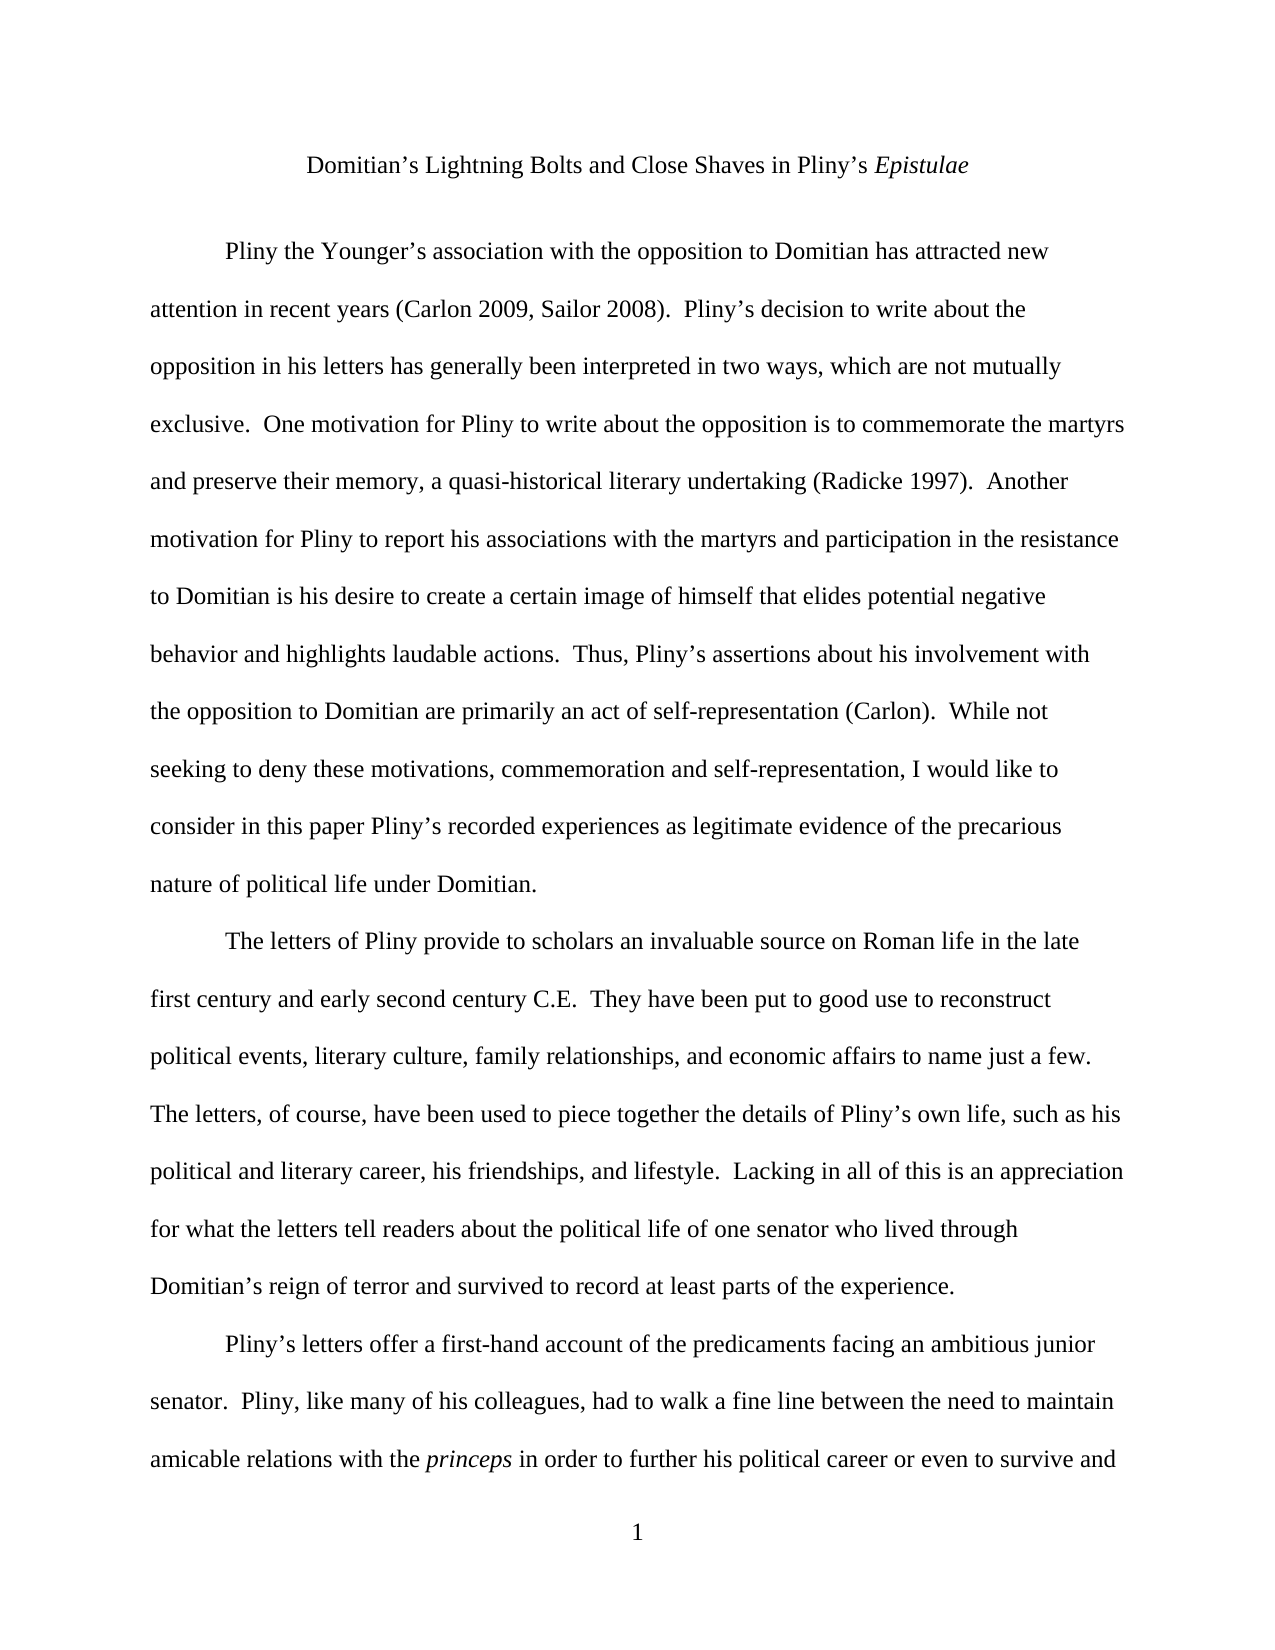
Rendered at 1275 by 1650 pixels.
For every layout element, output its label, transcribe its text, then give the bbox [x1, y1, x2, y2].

text The letters of Pliny provide to scholars an invaluable source on Roman life in the late first century and early second century C.E. They have been put to good use to reconstruct political events, literary culture, family relationships, and economic affairs to name just a few. The letters, of course, have been used to piece together the details of Pliny’s own life, such as his political and literary career, his friendships, and lifestyle. Lacking in all of this is an appreciation for what the letters tell readers about the political life of one senator who lived through Domitian’s reign of terror and survived to record at least parts of the experience. [150, 926, 1125, 1300]
text Pliny the Younger’s association with the opposition to Domitian has attracted new attention in recent years (Carlon 2009, Sailor 2008). Pliny’s decision to write about the opposition in his letters has generally been interpreted in two ways, which are not mutually exclusive. One motivation for Pliny to write about the opposition is to commemorate the martyrs and preserve their memory, a quasi-historical literary undertaking (Radicke 1997). Another motivation for Pliny to report his associations with the martyrs and participation in the resistance to Domitian is his desire to create a certain image of himself that elides potential negative behavior and highlights laudable actions. Thus, Pliny’s assertions about his involvement with the opposition to Domitian are primarily an act of self-representation (Carlon). While not seeking to deny these motivations, commemoration and self-representation, I would like to consider in this paper Pliny’s recorded experiences as legitimate evidence of the precarious nature of political life under Domitian. [150, 236, 1125, 897]
text Domitian’s Lightning Bolts and Close Shaves in Pliny’s Epistulae [150, 150, 1125, 179]
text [150, 1329, 1125, 1472]
